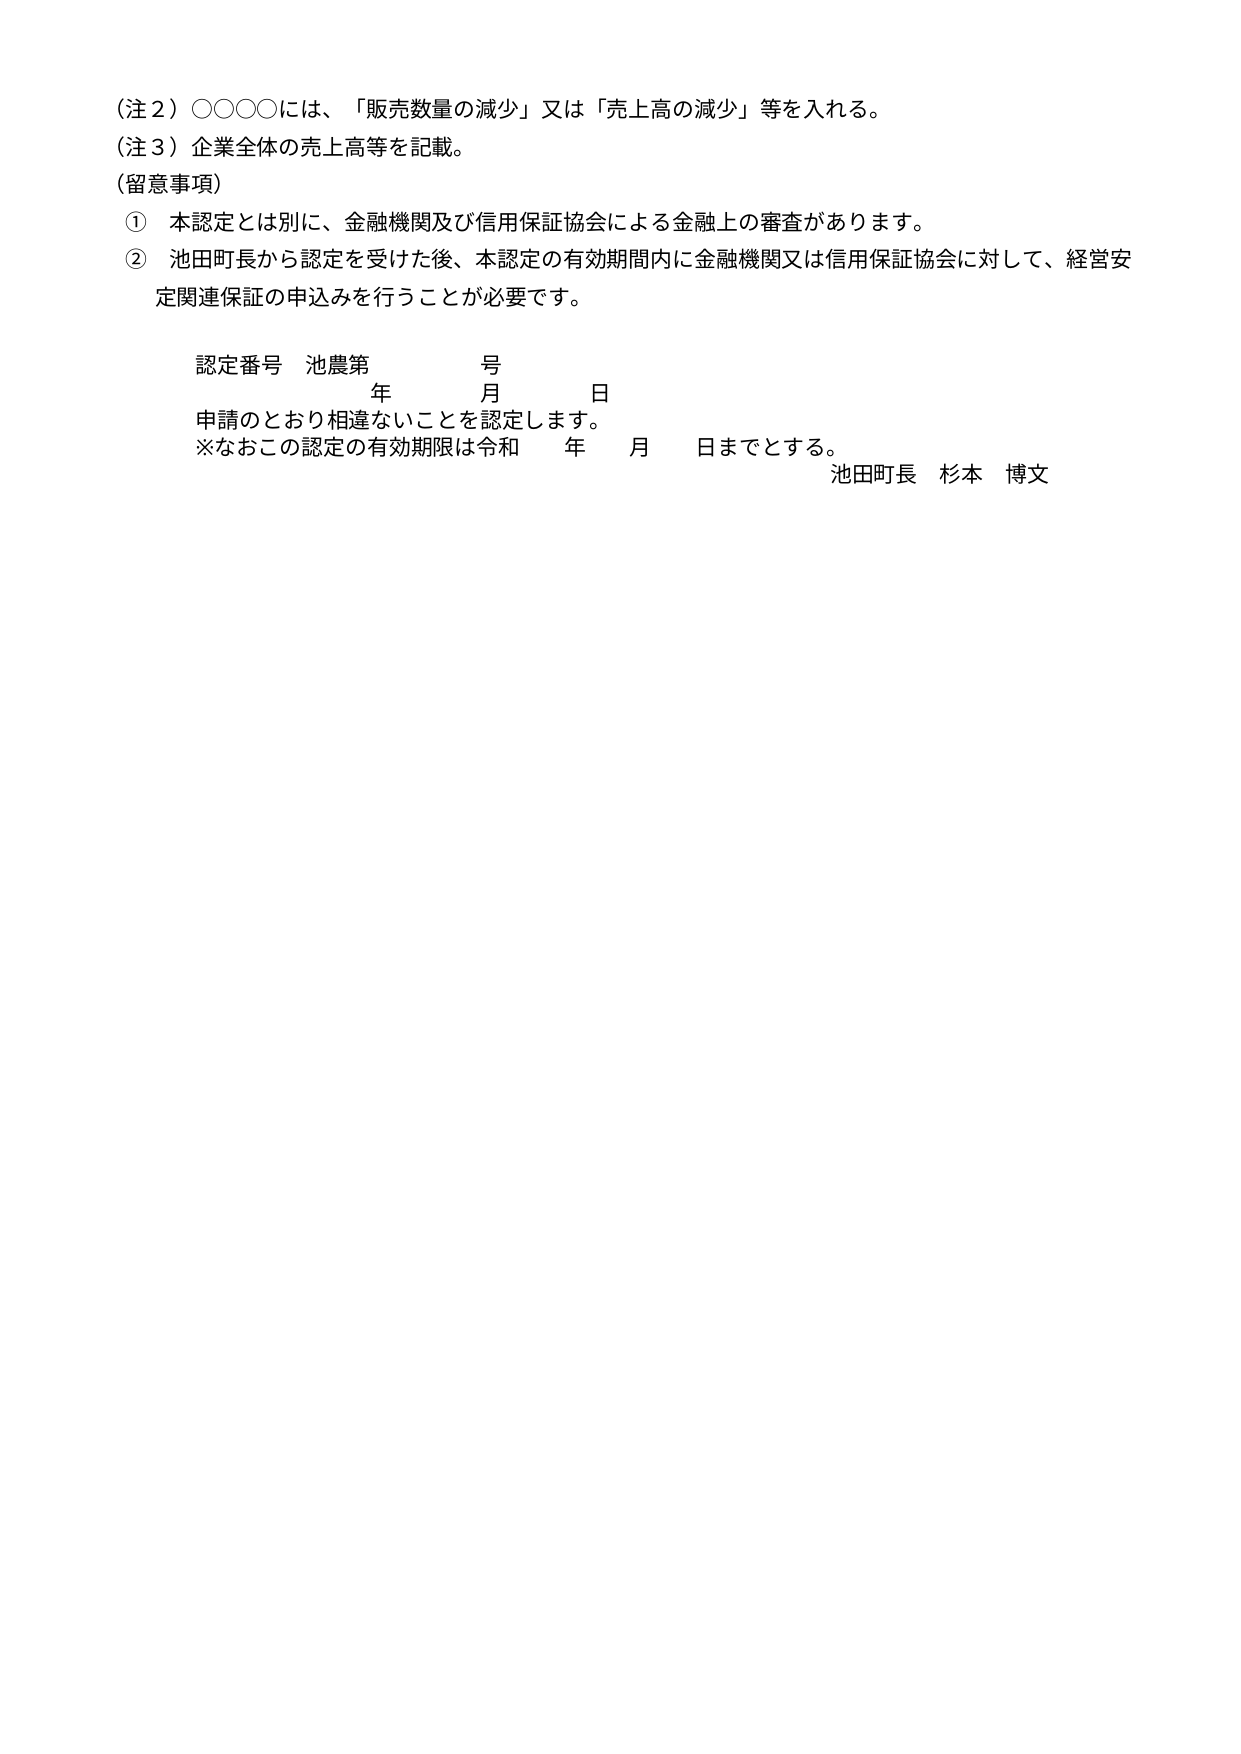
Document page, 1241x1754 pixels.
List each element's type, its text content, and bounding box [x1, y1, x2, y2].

text （留意事項） [103, 164, 1137, 202]
text （注２）○○○○には、「販売数量の減少」又は「売上高の減少」等を入れる。 [103, 89, 1137, 127]
text ② 池田町長から認定を受けた後、本認定の有効期間内に金融機関又は信用保証協会に対して、経営安定関連保証の申込みを行うことが必要です。 [103, 239, 1137, 314]
text （注３）企業全体の売上高等を記載。 [103, 127, 1137, 164]
text ① 本認定とは別に、金融機関及び信用保証協会による金融上の審査があります。 [103, 202, 1137, 239]
